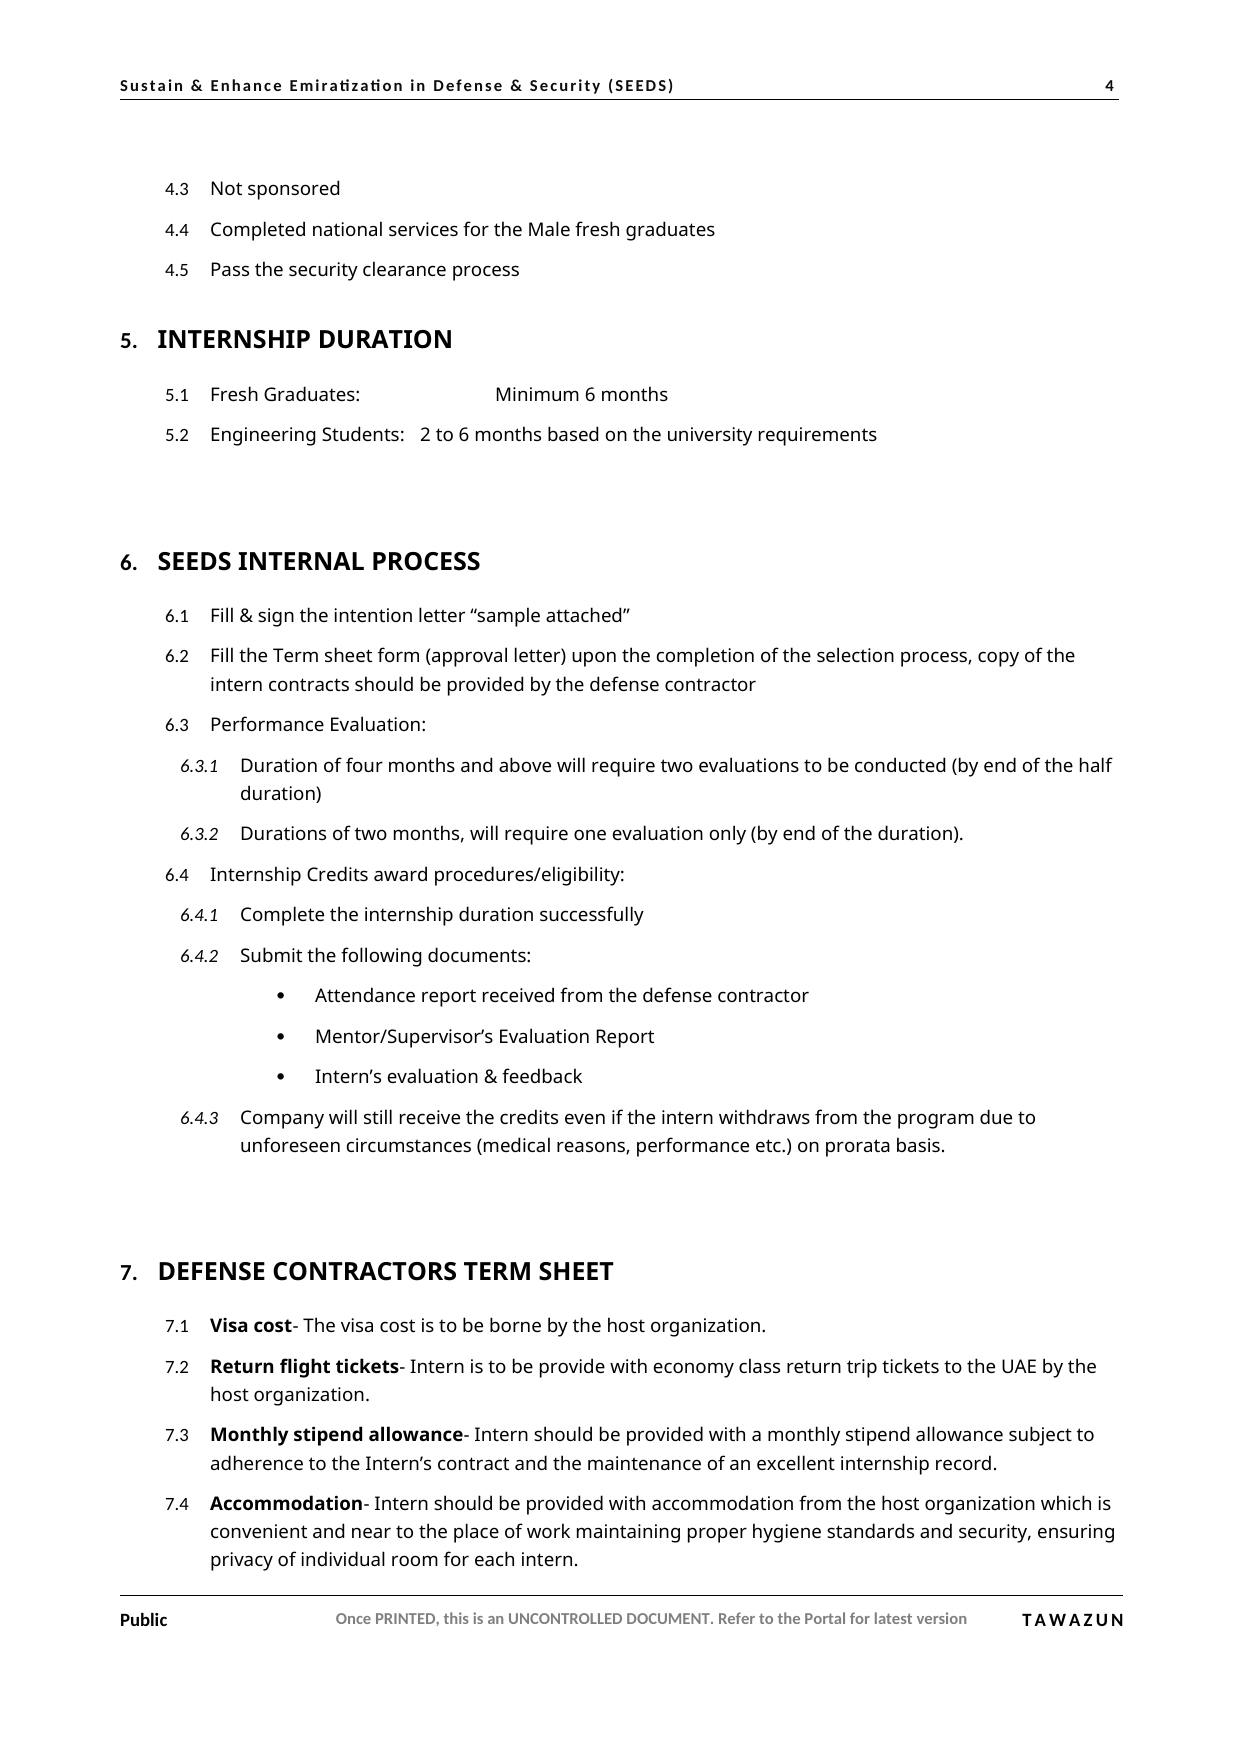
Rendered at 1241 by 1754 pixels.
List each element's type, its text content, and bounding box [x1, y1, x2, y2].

list Durations of two months, will require one evaluation only (by end of the duration). [180, 820, 1120, 846]
list Attendance report received from the defense contractor [277, 982, 1120, 1008]
subtitle internship duration [120, 322, 1120, 356]
list Fill the Term sheet form (approval letter) upon the completion of the selection process, copy of the intern contracts should be provided by the defense contractor [165, 643, 1120, 696]
list Completed national services for the Male fresh graduates [165, 216, 1120, 242]
list Duration of four months and above will require two evaluations to be conducted (by end of the half duration) [180, 752, 1120, 805]
list Return flight tickets- Intern is to be provide with economy class return trip tickets to the UAE by the host organization. [165, 1353, 1120, 1407]
list Engineering Students: 2 to 6 months based on the university requirements [165, 422, 1120, 447]
list Fill & sign the intention letter “sample attached” [165, 602, 1120, 628]
list Company will still receive the credits even if the intern withdraws from the program due to unforeseen circumstances (medical reasons, performance etc.) on prorata basis. [180, 1104, 1120, 1158]
list Monthly stipend allowance- Intern should be provided with a monthly stipend allowance subject to adherence to the Intern’s contract and the maintenance of an excellent internship record. [165, 1422, 1120, 1475]
list Submit the following documents: [180, 942, 1120, 967]
list Complete the internship duration successfully [180, 901, 1120, 927]
list Fresh Graduates: Minimum 6 months [165, 381, 1120, 407]
list Intern’s evaluation & feedback [277, 1063, 1120, 1089]
list Mentor/Supervisor’s Evaluation Report [277, 1023, 1120, 1048]
list Visa cost- The visa cost is to be borne by the host organization. [165, 1313, 1120, 1338]
list Internship Credits award procedures/eligibility: [165, 861, 1120, 886]
subtitle defense contractors term sheet [120, 1254, 1120, 1288]
list Performance Evaluation: [165, 711, 1120, 737]
list Pass the security clearance process [165, 257, 1120, 282]
list Accommodation- Intern should be provided with accommodation from the host organization which is convenient and near to the place of work maintaining proper hygiene standards and security, ensuring privacy of individual room for each intern. [165, 1490, 1120, 1572]
subtitle seeds internal process [120, 543, 1120, 577]
list Not sponsored [165, 176, 1120, 201]
